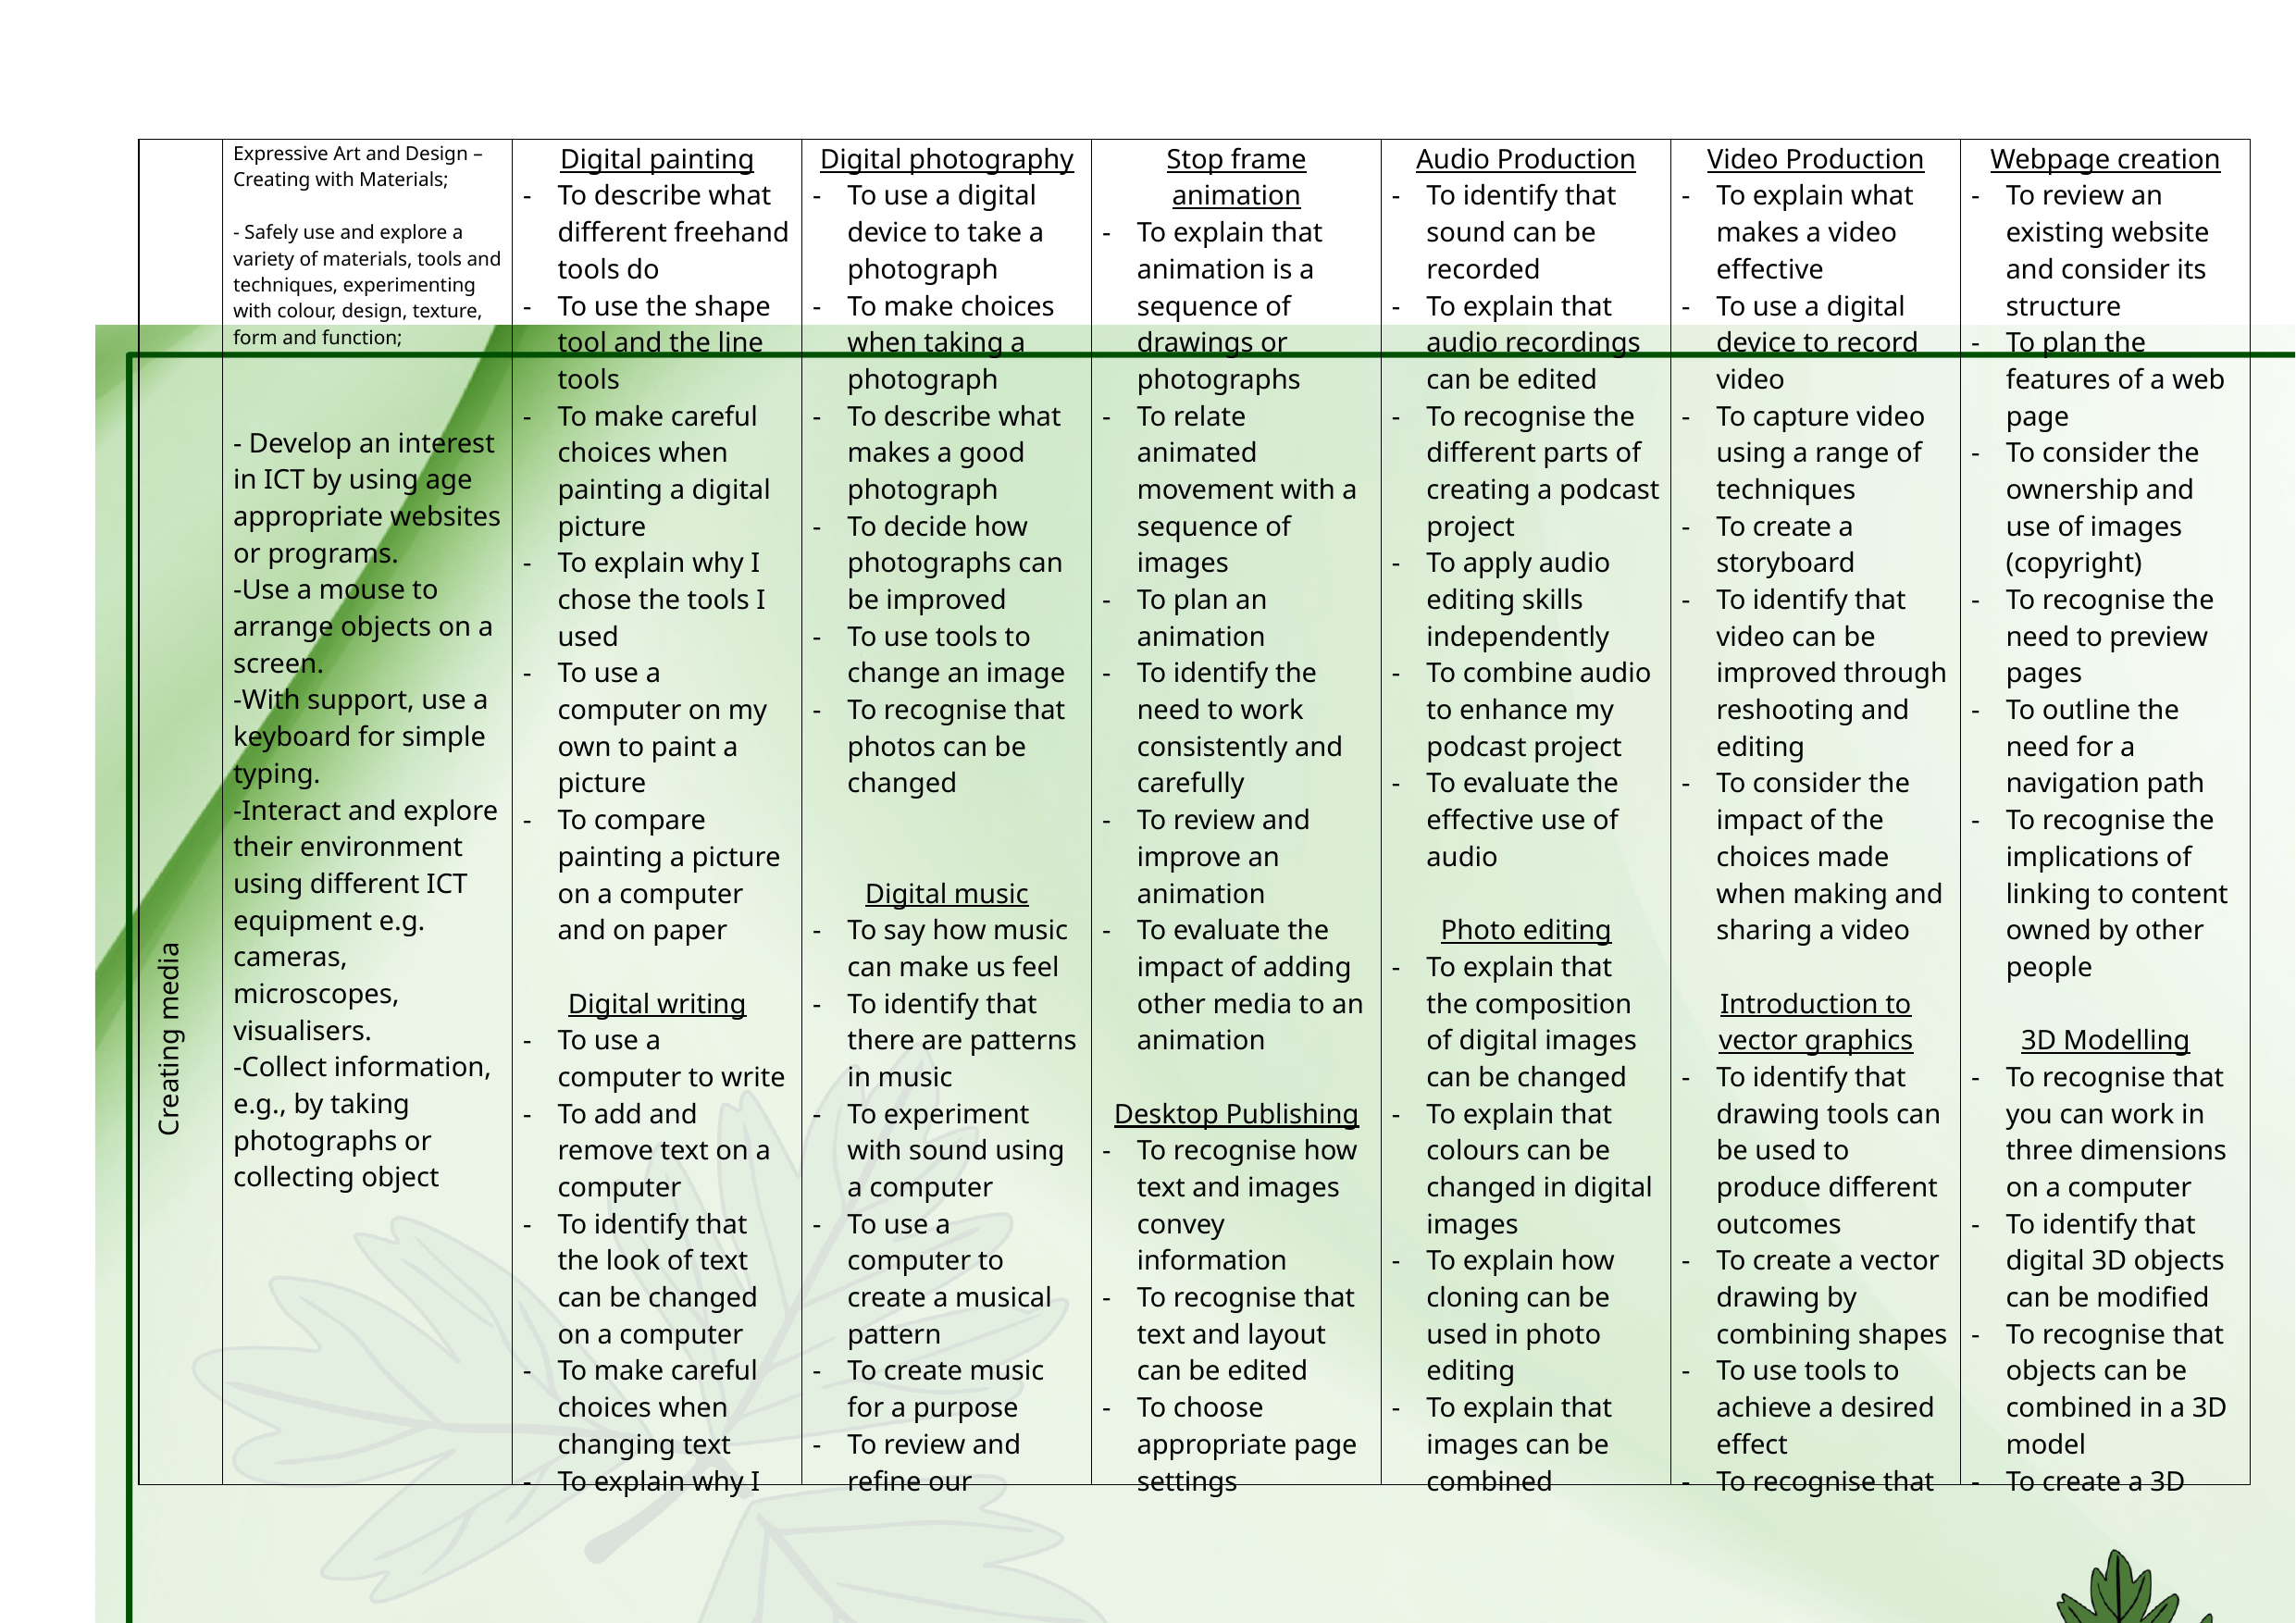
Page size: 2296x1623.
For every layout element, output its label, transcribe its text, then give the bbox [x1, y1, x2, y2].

table_cell Digital photography To use a digital device to take a photograph To make choices when taking a photograph To describe what makes a good photograph To decide how photographs can be improved To use tools to change an image To recognise that photos can be changed Digital music To say how music can make us feel To identify that there are patterns in music To experiment with sound using a computer To use a computer to create a musical pattern To create music for a purpose To review and refine our computer work [802, 140, 1091, 1484]
picture [94, 325, 2296, 1623]
table_cell Webpage creation To review an existing website and consider its structure To plan the features of a web page To consider the ownership and use of images (copyright) To recognise the need to preview pages To outline the need for a navigation path To recognise the implications of linking to content owned by other people 3D Modelling To recognise that you can work in three dimensions on a computer To identify that digital 3D objects can be modified To recognise that objects can be combined in a 3D model To create a 3D model for a given purpose To plan my own 3D model To create my own digital 3D model [1961, 140, 2250, 1484]
table_cell Video Production To explain what makes a video effective To use a digital device to record video To capture video using a range of techniques To create a storyboard To identify that video can be improved through reshooting and editing To consider the impact of the choices made when making and sharing a video Introduction to vector graphics To identify that drawing tools can be used to produce different outcomes To create a vector drawing by combining shapes To use tools to achieve a desired effect To recognise that vector drawings consist of layers To group objects to make them easier to work with To apply what I have learned about vector drawings [1671, 140, 1960, 1484]
table_cell Audio Production To identify that sound can be recorded To explain that audio recordings can be edited To recognise the different parts of creating a podcast project To apply audio editing skills independently To combine audio to enhance my podcast project To evaluate the effective use of audio Photo editing To explain that the composition of digital images can be changed To explain that colours can be changed in digital images To explain how cloning can be used in photo editing To explain that images can be combined To combine images for a purpose To evaluate how changes can improve an image [1382, 140, 1670, 1484]
picture [2170, 1485, 2180, 1489]
table_cell Digital painting To describe what different freehand tools do To use the shape tool and the line tools To make careful choices when painting a digital picture To explain why I chose the tools I used To use a computer on my own to paint a picture To compare painting a picture on a computer and on paper Digital writing To use a computer to write To add and remove text on a computer To identify that the look of text can be changed on a computer To make careful choices when changing text To explain why I used the tools that I chose To compare typing on a computer with writing on paper [513, 140, 801, 1484]
table_cell Creating media [140, 140, 222, 1484]
table_cell Stop frame animation To explain that animation is a sequence of drawings or photographs To relate animated movement with a sequence of images To plan an animation To identify the need to work consistently and carefully To review and improve an animation To evaluate the impact of adding other media to an animation Desktop Publishing To recognise how text and images convey information To recognise that text and layout can be edited To choose appropriate page settings To add content to a desktop publishing publication To consider how different layouts can suit different purposes To consider the benefits of desktop publishing [1092, 140, 1381, 1484]
table_cell Expressive Art and Design – Creating with Materials; - Safely use and explore a variety of materials, tools and techniques, experimenting with colour, design, texture, form and function; - Develop an interest in ICT by using age appropriate websites or programs. -Use a mouse to arrange objects on a screen. -With support, use a keyboard for simple typing. -Interact and explore their environment using different ICT equipment e.g. cameras, microscopes, visualisers. -Collect information, e.g., by taking photographs or collecting object [223, 140, 512, 1484]
